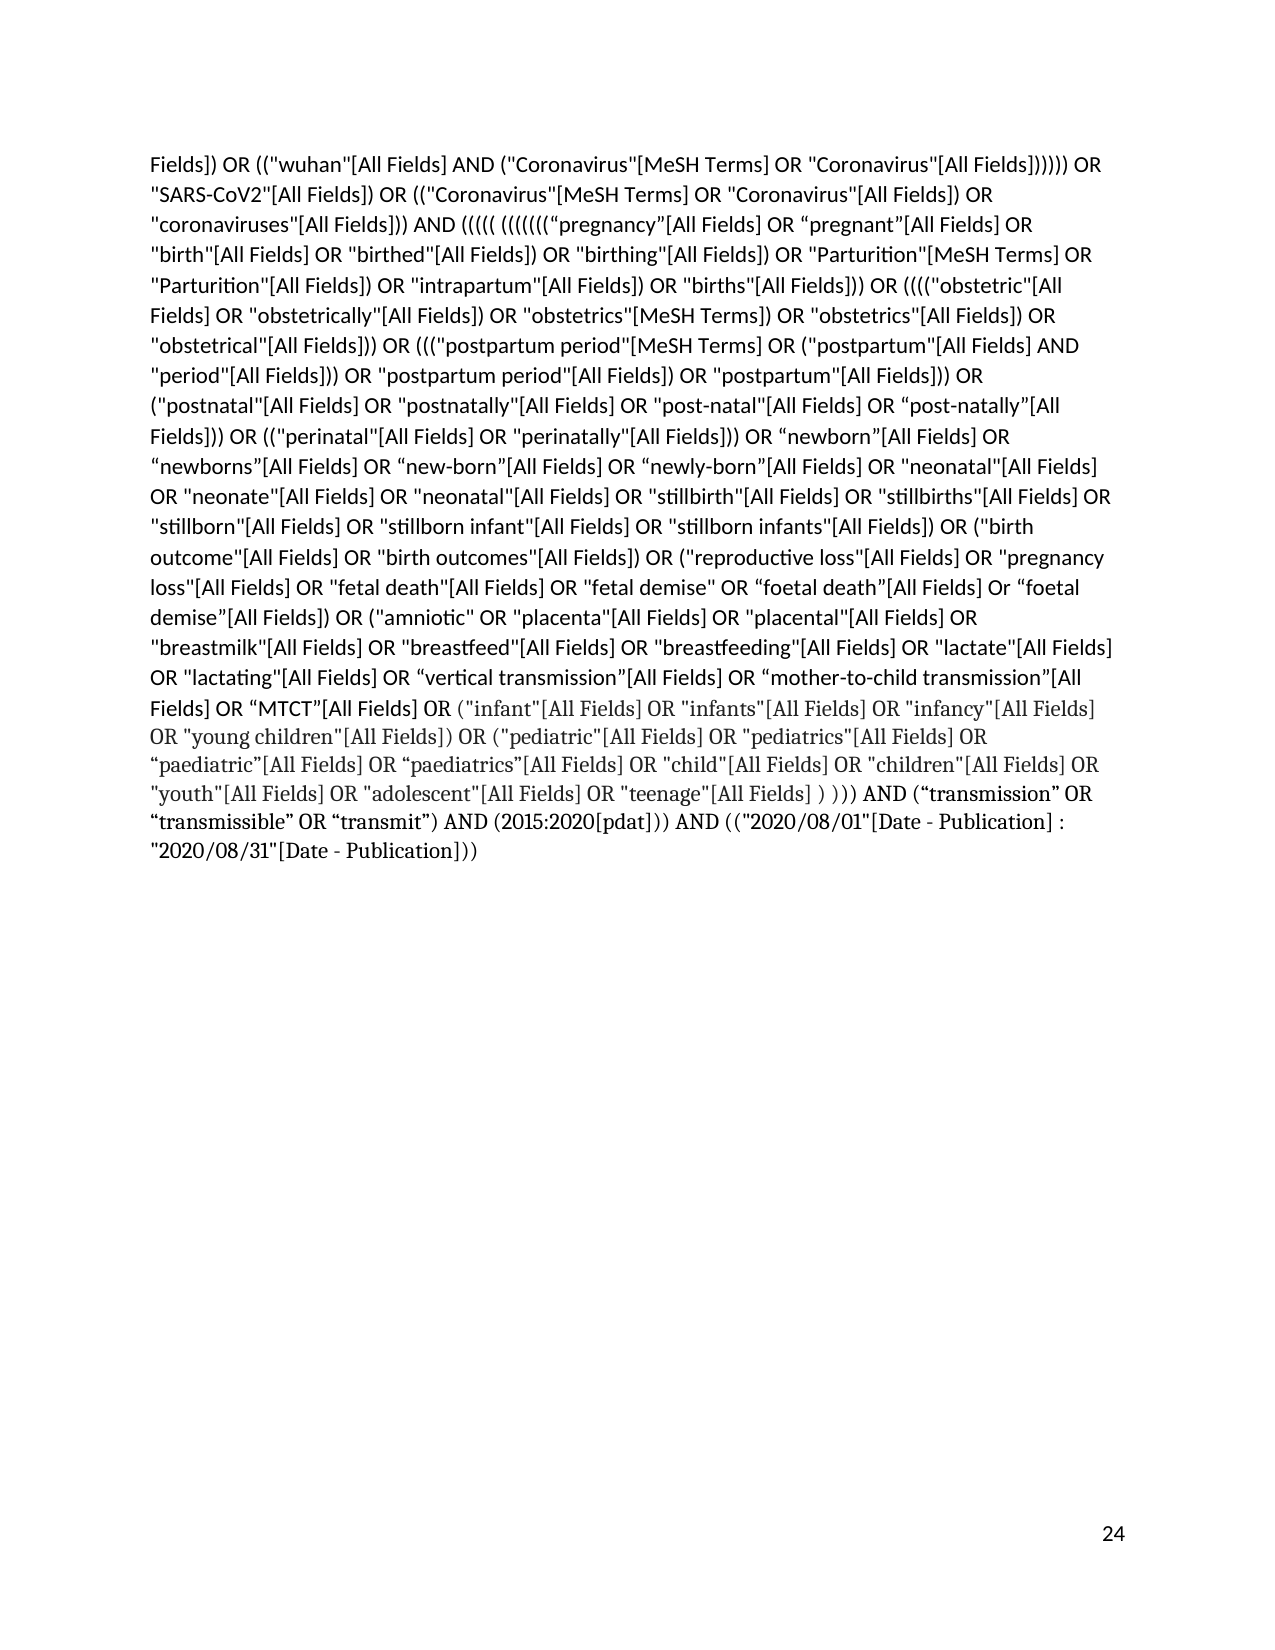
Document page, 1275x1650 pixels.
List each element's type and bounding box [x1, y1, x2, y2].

text [150, 150, 1125, 864]
